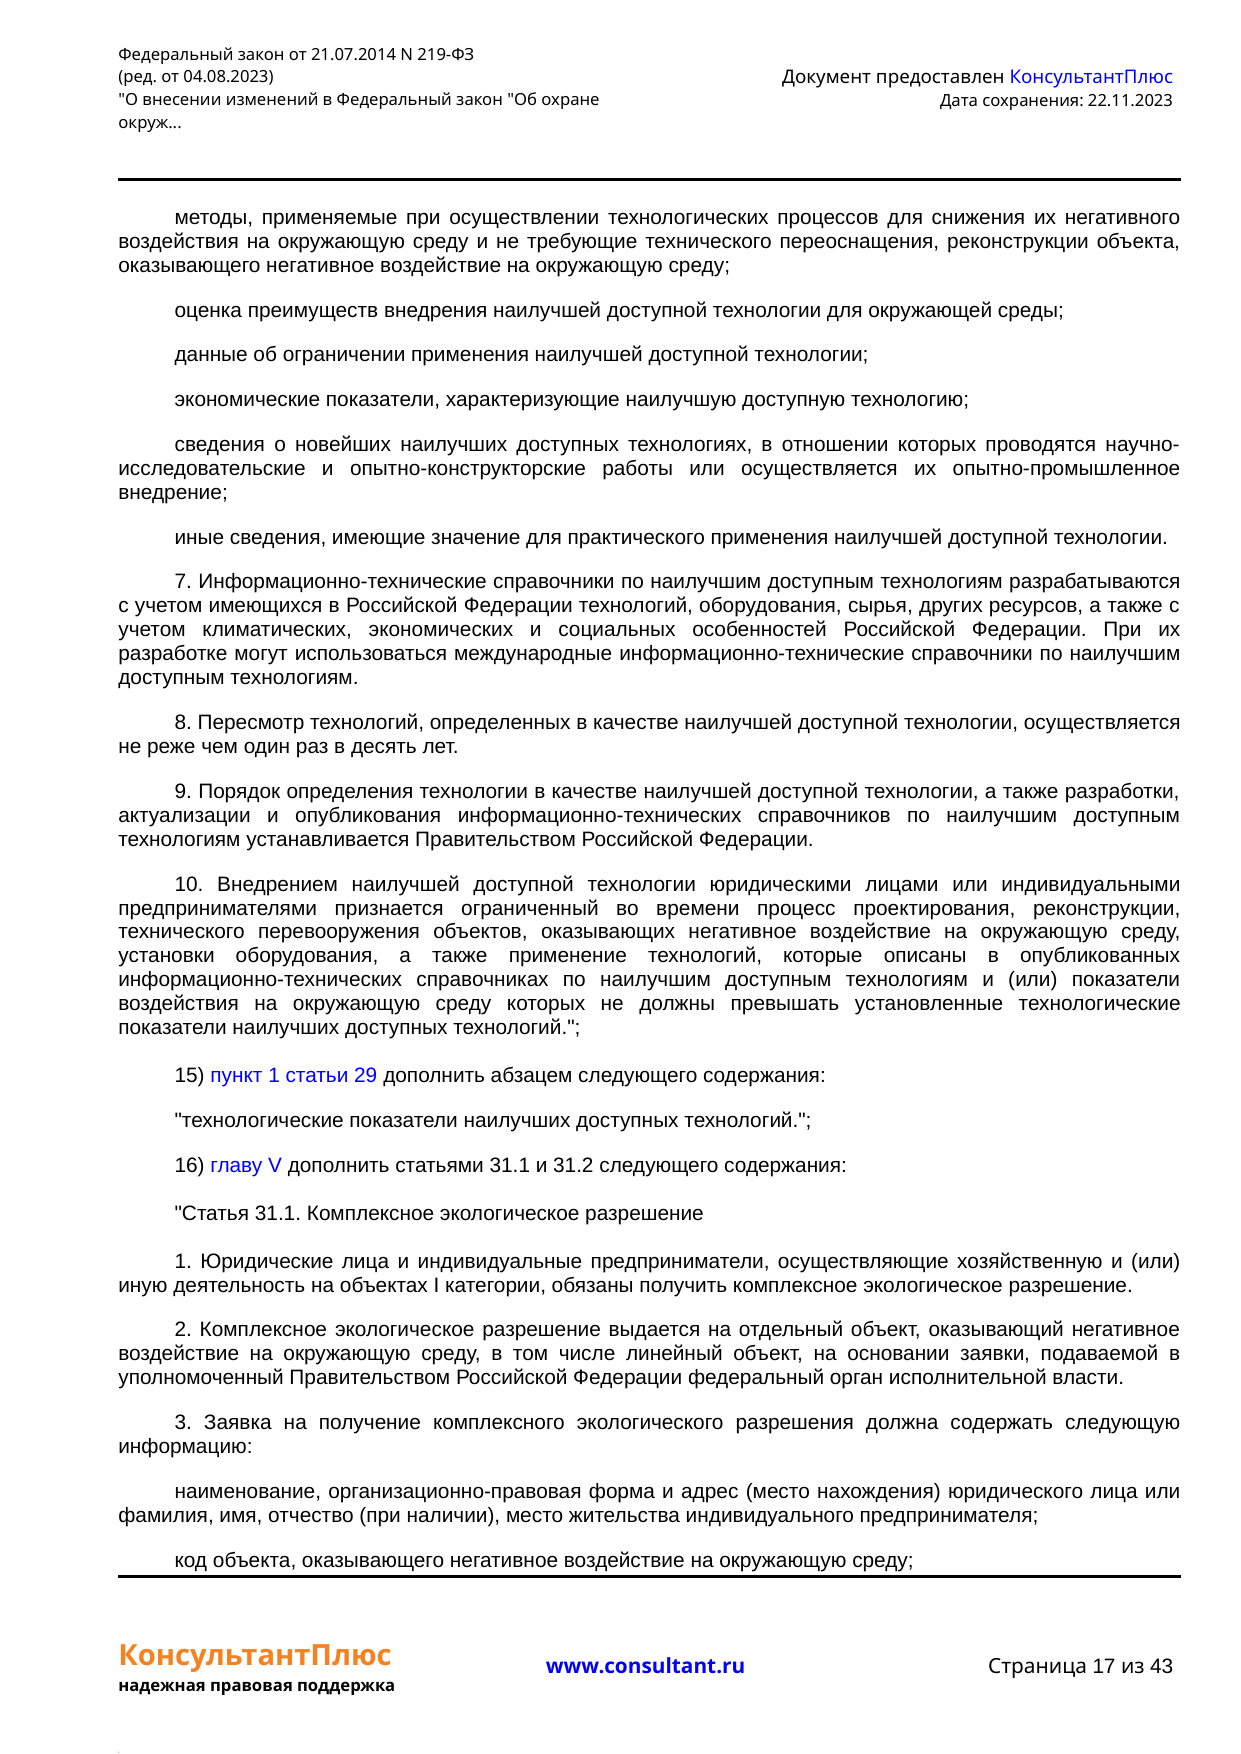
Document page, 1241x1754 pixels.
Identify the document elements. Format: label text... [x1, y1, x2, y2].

text данные об ограничении применения наилучшей доступной технологии; [118, 342, 1181, 366]
text 3. Заявка на получение комплексного экологического разрешения должна содержать следующую информацию: [118, 1410, 1181, 1458]
text 10. Внедрением наилучшей доступной технологии юридическими лицами или индивидуальными предпринимателями признается ограниченный во времени процесс проектирования, реконструкции, технического перевооружения объектов, оказывающих негативное воздействие на окружающую среду, установки оборудования, а также применение технологий, которые описаны в опубликованных информационно-технических справочниках по наилучшим доступным технологиям и (или) показатели воздействия на окружающую среду которых не должны превышать установленные технологические показатели наилучших доступных технологий."; [118, 871, 1181, 1039]
text 16) главу V дополнить статьями 31.1 и 31.2 следующего содержания: [118, 1153, 1181, 1177]
text код объекта, оказывающего негативное воздействие на окружающую среду; [118, 1547, 1181, 1571]
text 9. Порядок определения технологии в качестве наилучшей доступной технологии, а также разработки, актуализации и опубликования информационно-технических справочников по наилучшим доступным технологиям устанавливается Правительством Российской Федерации. [118, 779, 1181, 851]
text наименование, организационно-правовая форма и адрес (место нахождения) юридического лица или фамилия, имя, отчество (при наличии), место жительства индивидуального предпринимателя; [118, 1479, 1181, 1527]
text экономические показатели, характеризующие наилучшую доступную технологию; [118, 387, 1181, 411]
text "Статья 31.1. Комплексное экологическое разрешение [118, 1201, 1181, 1224]
text 1. Юридические лица и индивидуальные предприниматели, осуществляющие хозяйственную и (или) иную деятельность на объектах I категории, обязаны получить комплексное экологическое разрешение. [118, 1248, 1181, 1296]
text сведения о новейших наилучших доступных технологиях, в отношении которых проводятся научно-исследовательские и опытно-конструкторские работы или осуществляется их опытно-промышленное внедрение; [118, 432, 1181, 504]
text 15) пункт 1 статьи 29 дополнить абзацем следующего содержания: [118, 1063, 1181, 1087]
text иные сведения, имеющие значение для практического применения наилучшей доступной технологии. [118, 524, 1181, 548]
text методы, применяемые при осуществлении технологических процессов для снижения их негативного воздействия на окружающую среду и не требующие технического переоснащения, реконструкции объекта, оказывающего негативное воздействие на окружающую среду; [118, 205, 1181, 277]
text оценка преимуществ внедрения наилучшей доступной технологии для окружающей среды; [118, 297, 1181, 321]
text 8. Пересмотр технологий, определенных в качестве наилучшей доступной технологии, осуществляется не реже чем один раз в десять лет. [118, 710, 1181, 758]
text 2. Комплексное экологическое разрешение выдается на отдельный объект, оказывающий негативное воздействие на окружающую среду, в том числе линейный объект, на основании заявки, подаваемой в уполномоченный Правительством Российской Федерации федеральный орган исполнительной власти. [118, 1317, 1181, 1389]
text 7. Информационно-технические справочники по наилучшим доступным технологиям разрабатываются с учетом имеющихся в Российской Федерации технологий, оборудования, сырья, других ресурсов, а также с учетом климатических, экономических и социальных особенностей Российской Федерации. При их разработке могут использоваться международные информационно-технические справочники по наилучшим доступным технологиям. [118, 569, 1181, 689]
text "технологические показатели наилучших доступных технологий."; [118, 1108, 1181, 1132]
